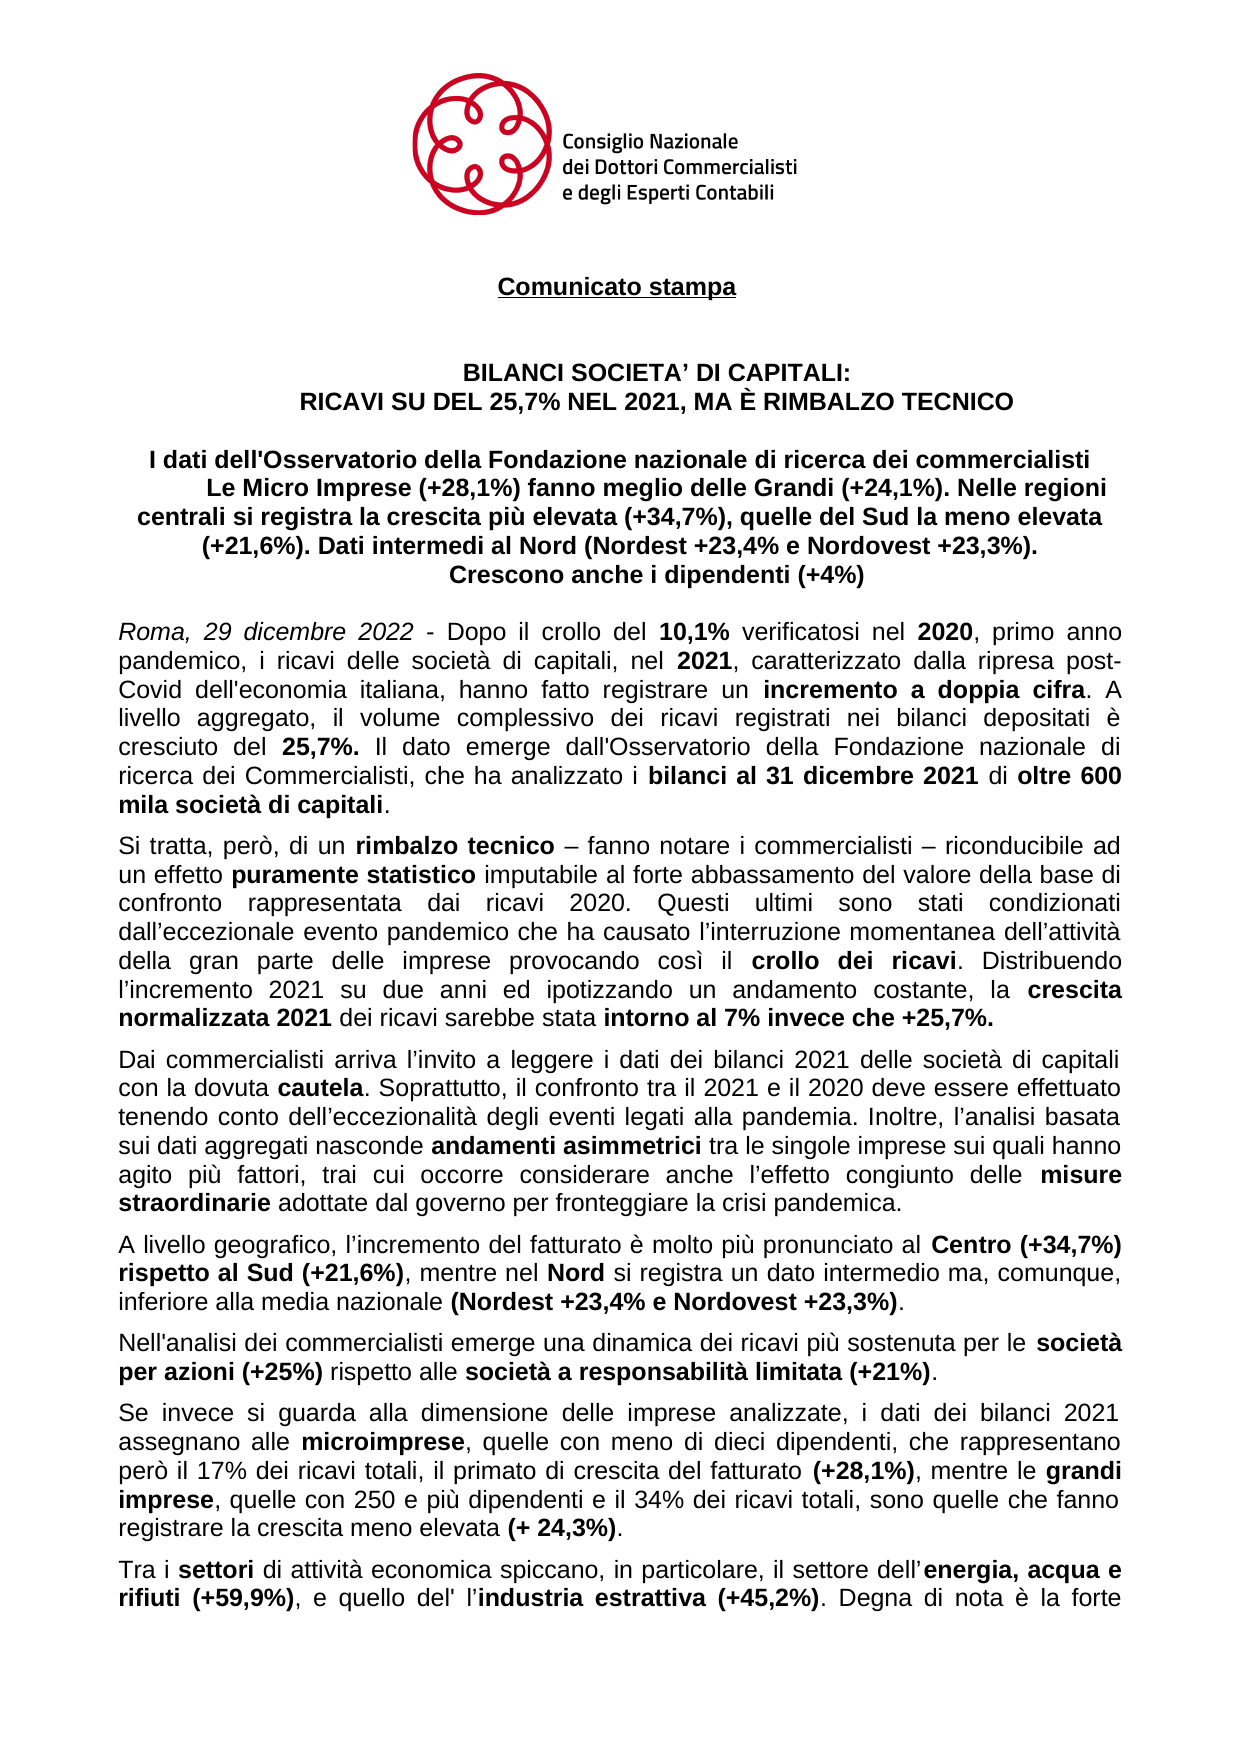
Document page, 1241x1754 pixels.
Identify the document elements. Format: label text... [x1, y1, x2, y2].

text Se invece si guarda alla dimensione delle imprese analizzate, i dati dei bilanci 2021 assegnano alle microimprese, quelle con meno di dieci dipendenti, che rappresentano però il 17% dei ricavi totali, il primato di crescita del fatturato (+28,1%), mentre le grandi imprese, quelle con 250 e più dipendenti e il 34% dei ricavi totali, sono quelle che fanno registrare la crescita meno elevata (+ 24,3%). [118, 1398, 1122, 1542]
text Crescono anche i dipendenti (+4%) [118, 560, 1122, 588]
text Le Micro Imprese (+28,1%) fanno meglio delle Grandi (+24,1%). Nelle regioni centrali si registra la crescita più elevata (+34,7%), quelle del Sud la meno elevata (+21,6%). Dati intermedi al Nord (Nordest +23,4% e Nordovest +23,3%). [118, 473, 1122, 560]
text BILANCI SOCIETA’ DI CAPITALI: [118, 358, 1122, 387]
text Roma, 29 dicembre 2022 - Dopo il crollo del 10,1% verificatosi nel 2020, primo anno pandemico, i ricavi delle società di capitali, nel 2021, caratterizzato dalla ripresa post-Covid dell'economia italiana, hanno fatto registrare un incremento a doppia cifra. A livello aggregato, il volume complessivo dei ricavi registrati nei bilanci depositati è cresciuto del 25,7%. Il dato emerge dall'Osservatorio della Fondazione nazionale di ricerca dei Commercialisti, che ha analizzato i bilanci al 31 dicembre 2021 di oltre 600 mila società di capitali. [118, 617, 1122, 818]
text Nell'analisi dei commercialisti emerge una dinamica dei ricavi più sostenuta per le società per azioni (+25%) rispetto alle società a responsabilità limitata (+21%). [118, 1328, 1122, 1386]
text A livello geografico, l’incremento del fatturato è molto più pronunciato al Centro (+34,7%) rispetto al Sud (+21,6%), mentre nel Nord si registra un dato intermedio ma, comunque, inferiore alla media nazionale (Nordest +23,4% e Nordovest +23,3%). [118, 1230, 1122, 1316]
text Comunicato stampa [118, 272, 1122, 301]
picture [412, 73, 828, 215]
text RICAVI SU DEL 25,7% NEL 2021, MA È RIMBALZO TECNICO [118, 387, 1122, 416]
text I dati dell'Osservatorio della Fondazione nazionale di ricerca dei commercialisti [118, 445, 1122, 473]
text Si tratta, però, di un rimbalzo tecnico – fanno notare i commercialisti – riconducibile ad un effetto puramente statistico imputabile al forte abbassamento del valore della base di confronto rappresentata dai ricavi 2020. Questi ultimi sono stati condizionati dall’eccezionale evento pandemico che ha causato l’interruzione momentanea dell’attività della gran parte delle imprese provocando così il crollo dei ricavi. Distribuendo l’incremento 2021 su due anni ed ipotizzando un andamento costante, la crescita normalizzata 2021 dei ricavi sarebbe stata intorno al 7% invece che +25,7%. [118, 831, 1122, 1032]
text Dai commercialisti arriva l’invito a leggere i dati dei bilanci 2021 delle società di capitali con la dovuta cautela. Soprattutto, il confronto tra il 2021 e il 2020 deve essere effettuato tenendo conto dell’eccezionalità degli eventi legati alla pandemia. Inoltre, l’analisi basata sui dati aggregati nasconde andamenti asimmetrici tra le singole imprese sui quali hanno agito più fattori, trai cui occorre considerare anche l’effetto congiunto delle misure straordinarie adottate dal governo per fronteggiare la crisi pandemica. [118, 1045, 1122, 1217]
